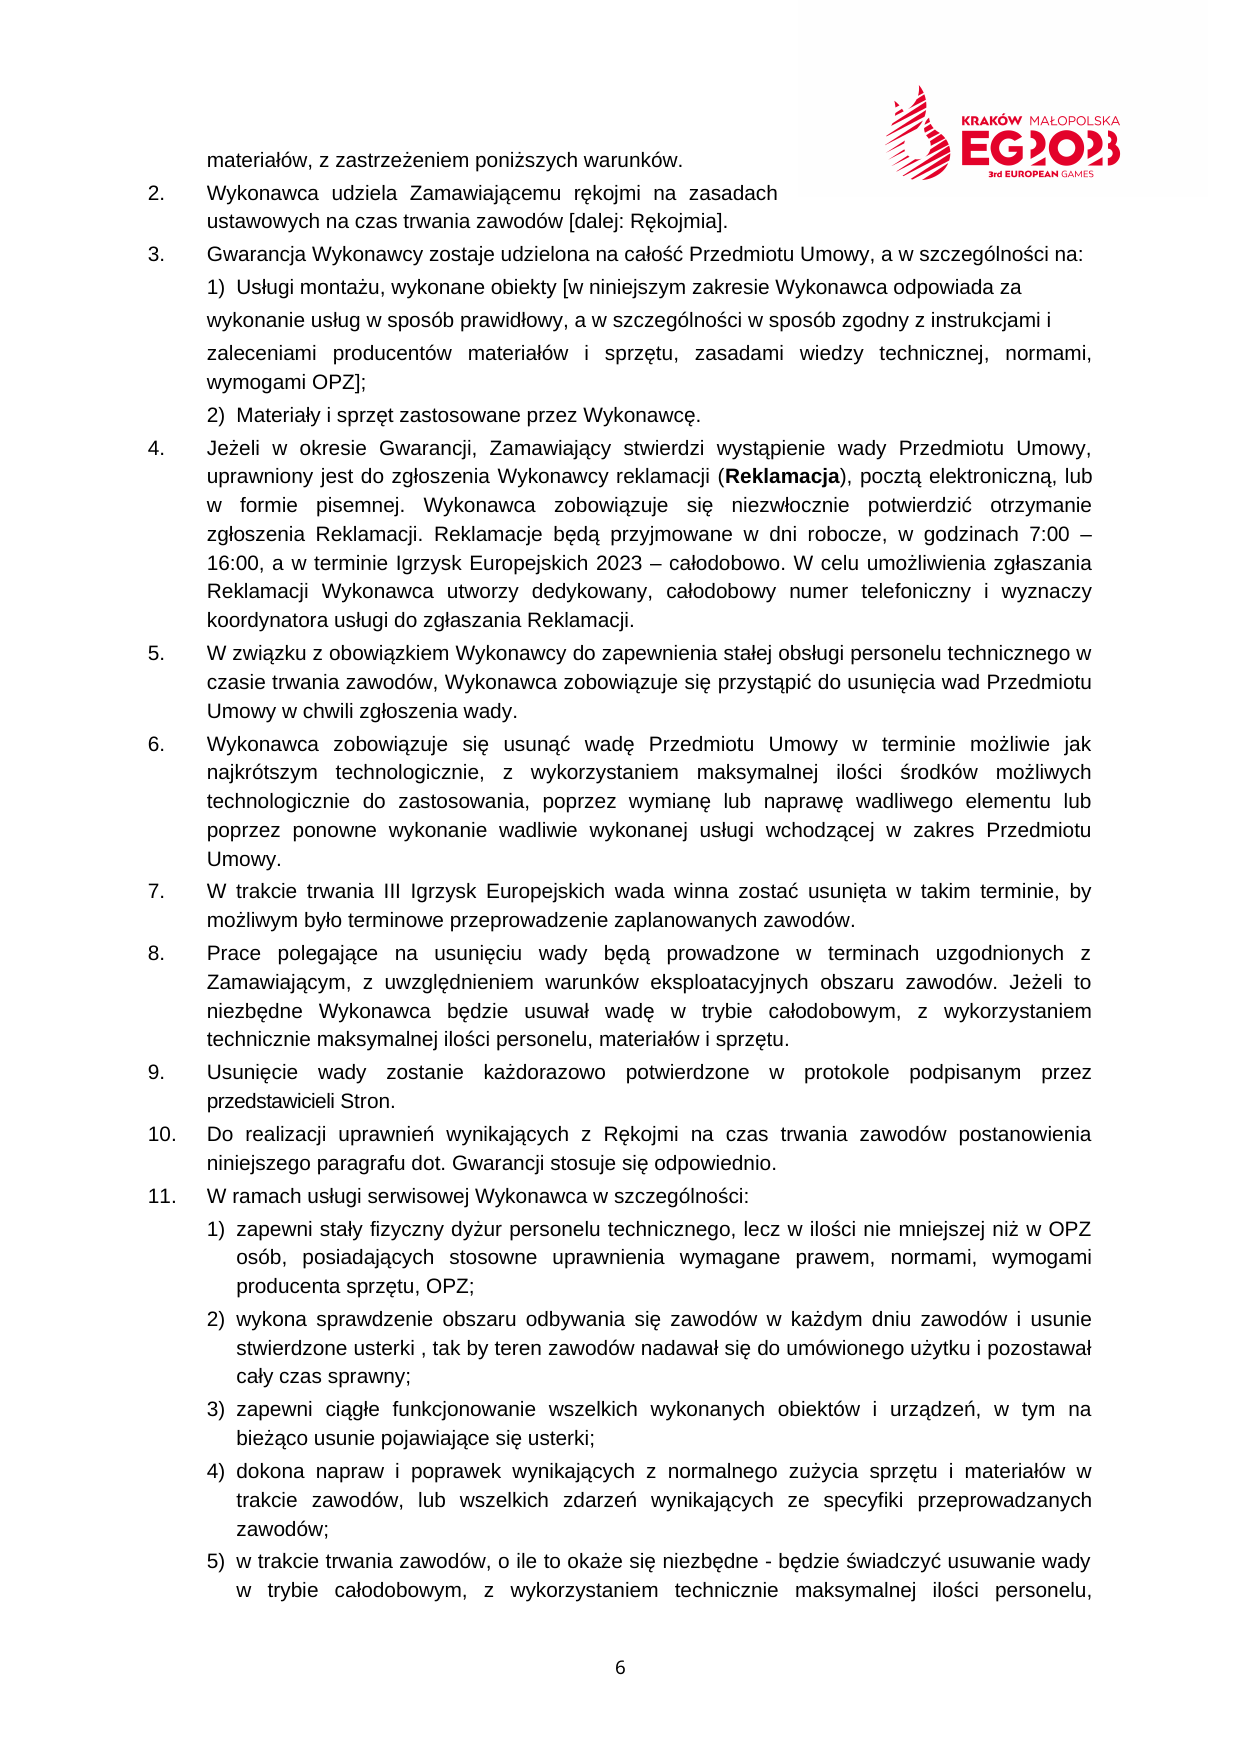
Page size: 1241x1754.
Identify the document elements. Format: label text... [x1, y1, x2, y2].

list Usunięcie wady zostanie każdorazowo potwierdzone w protokole podpisanym przez przedstawicieli Stron. [148, 1060, 1093, 1113]
list Usługi montażu, wykonane obiekty [w niniejszym zakresie Wykonawca odpowiada za [207, 275, 1093, 299]
list wykona sprawdzenie obszaru odbywania się zawodów w każdym dniu zawodów i usunie stwierdzone usterki , tak by teren zawodów nadawał się do umówionego użytku i pozostawał cały czas sprawny; [207, 1307, 1093, 1388]
list W ramach usługi serwisowej Wykonawca w szczególności: [148, 1183, 1093, 1207]
list Wykonawca zobowiązuje się usunąć wadę Przedmiotu Umowy w terminie możliwie jak najkrótszym technologicznie, z wykorzystaniem maksymalnej ilości środków możliwych technologicznie do zastosowania, poprzez wymianę lub naprawę wadliwego elementu lub poprzez ponowne wykonanie wadliwie wykonanej usługi wchodzącej w zakres Przedmiotu Umowy. [148, 731, 1093, 870]
text wykonanie usług w sposób prawidłowy, a w szczególności w sposób zgodny z instrukcjami i [148, 308, 1093, 332]
list Wykonawca udziela Zamawiającemu rękojmi na zasadach ustawowych na czas trwania zawodów [dalej: Rękojmia]. [148, 181, 1093, 233]
list W trakcie trwania III Igrzysk Europejskich wada winna zostać usunięta w takim terminie, by możliwym było terminowe przeprowadzenie zaplanowanych zawodów. [148, 879, 1093, 932]
list zapewni stały fizyczny dyżur personelu technicznego, lecz w ilości nie mniejszej niż w OPZ osób, posiadających stosowne uprawnienia wymagane prawem, normami, wymogami producenta sprzętu, OPZ; [207, 1216, 1093, 1298]
list Gwarancja Wykonawcy zostaje udzielona na całość Przedmiotu Umowy, a w szczególności na: [148, 242, 1093, 266]
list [207, 1549, 1093, 1602]
list Jeżeli w okresie Gwarancji, Zamawiający stwierdzi wystąpienie wady Przedmiotu Umowy, uprawniony jest do zgłoszenia Wykonawcy reklamacji (Reklamacja), pocztą elektroniczną, lub w formie pisemnej. Wykonawca zobowiązuje się niezwłocznie potwierdzić otrzymanie zgłoszenia Reklamacji. Reklamacje będą przyjmowane w dni robocze, w godzinach 7:00 – 16:00, a w terminie Igrzysk Europejskich 2023 – całodobowo. W celu umożliwienia zgłaszania Reklamacji Wykonawca utworzy dedykowany, całodobowy numer telefoniczny i wyznaczy koordynatora usługi do zgłaszania Reklamacji. [148, 436, 1093, 632]
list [148, 148, 1093, 172]
picture [797, 0, 1208, 197]
list W związku z obowiązkiem Wykonawcy do zapewnienia stałej obsługi personelu technicznego w czasie trwania zawodów, Wykonawca zobowiązuje się przystąpić do usunięcia wad Przedmiotu Umowy w chwili zgłoszenia wady. [148, 641, 1093, 722]
list Materiały i sprzęt zastosowane przez Wykonawcę. [207, 403, 1093, 427]
list Do realizacji uprawnień wynikających z Rękojmi na czas trwania zawodów postanowienia niniejszego paragrafu dot. Gwarancji stosuje się odpowiednio. [148, 1122, 1093, 1174]
text zaleceniami producentów materiałów i sprzętu, zasadami wiedzy technicznej, normami, wymogami OPZ]; [207, 341, 1093, 394]
list dokona napraw i poprawek wynikających z normalnego zużycia sprzętu i materiałów w trakcie zawodów, lub wszelkich zdarzeń wynikających ze specyfiki przeprowadzanych zawodów; [207, 1459, 1093, 1540]
list zapewni ciągłe funkcjonowanie wszelkich wykonanych obiektów i urządzeń, w tym na bieżąco usunie pojawiające się usterki; [207, 1397, 1093, 1450]
list Prace polegające na usunięciu wady będą prowadzone w terminach uzgodnionych z Zamawiającym, z uwzględnieniem warunków eksploatacyjnych obszaru zawodów. Jeżeli to niezbędne Wykonawca będzie usuwał wadę w trybie całodobowym, z wykorzystaniem technicznie maksymalnej ilości personelu, materiałów i sprzętu. [148, 941, 1093, 1051]
